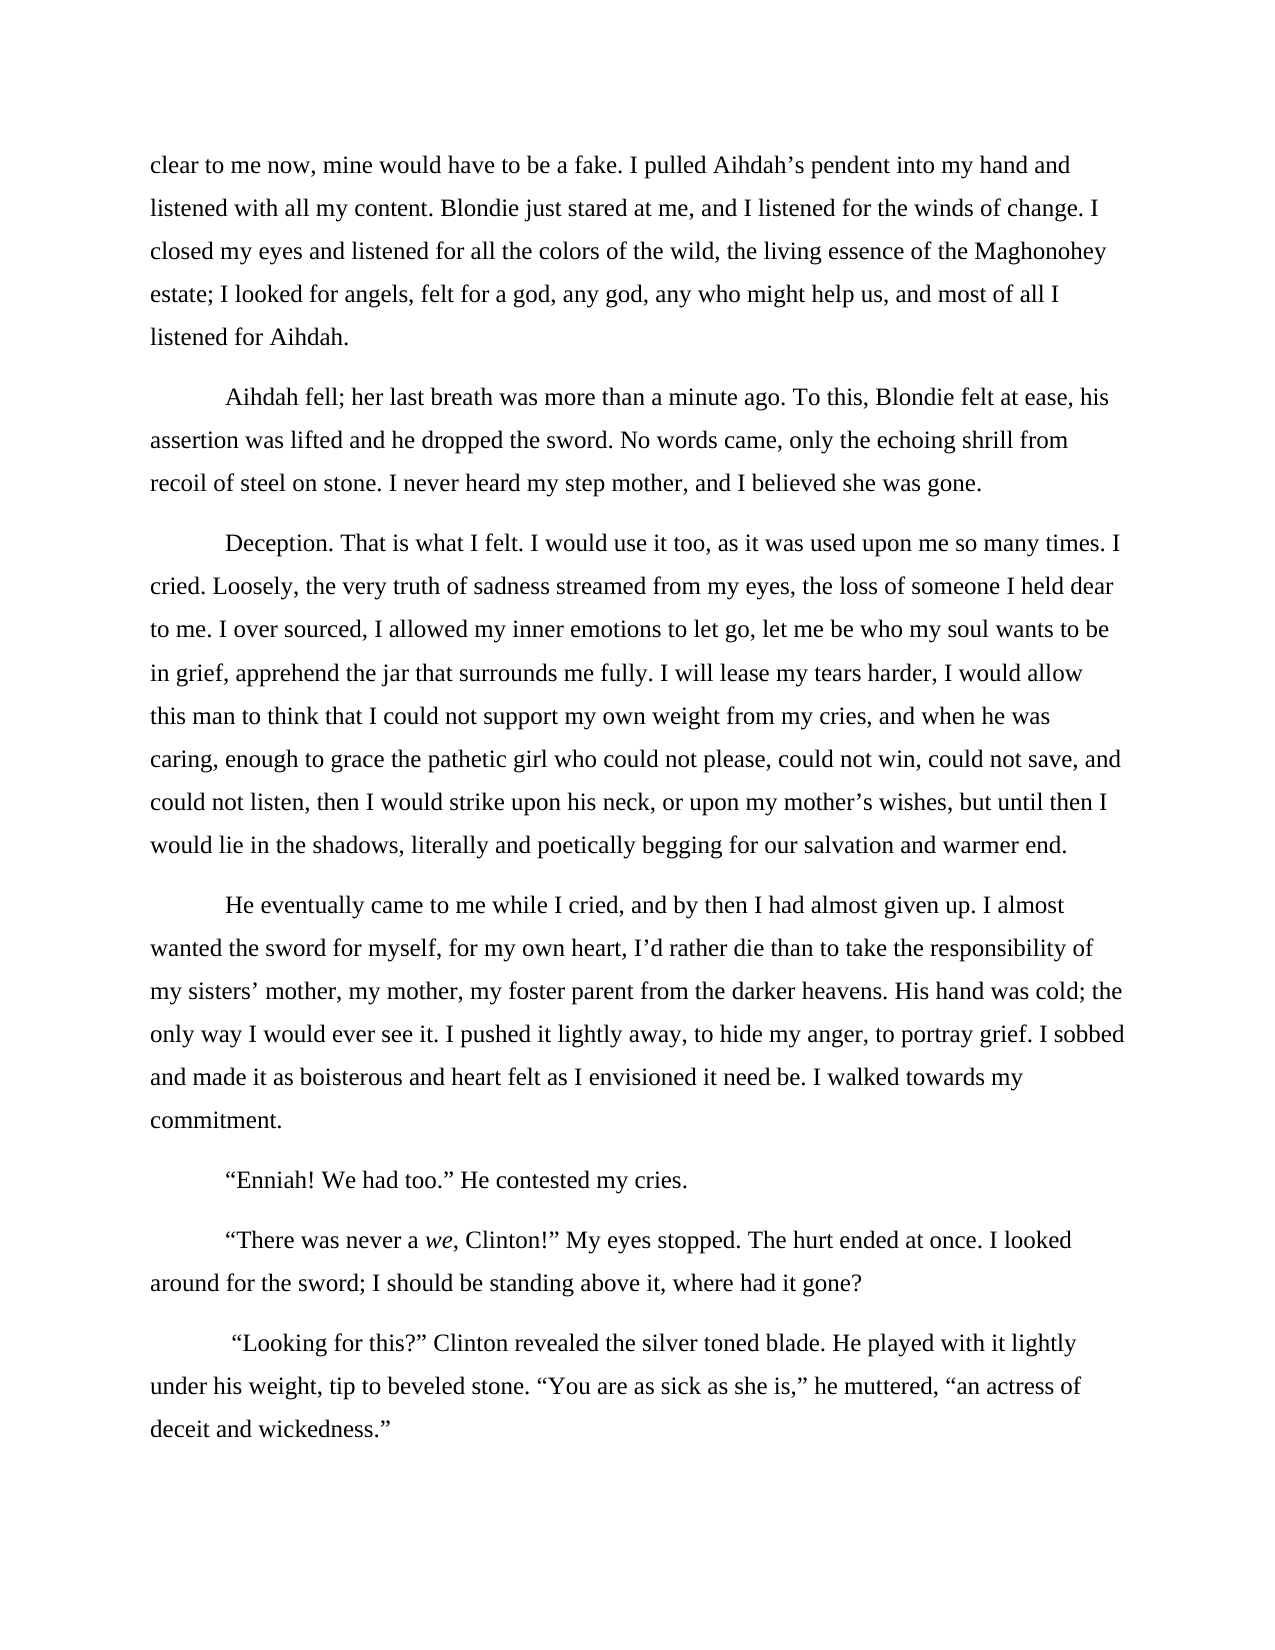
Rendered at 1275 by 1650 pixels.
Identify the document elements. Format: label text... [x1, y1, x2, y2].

text Deception. That is what I felt. I would use it too, as it was used upon me so many times. I cried. Loosely, the very truth of sadness streamed from my eyes, the loss of someone I held dear to me. I over sourced, I allowed my inner emotions to let go, let me be who my soul wants to be in grief, apprehend the jar that surrounds me fully. I will lease my tears harder, I would allow this man to think that I could not support my own weight from my cries, and when he was caring, enough to grace the pathetic girl who could not please, could not win, could not save, and could not listen, then I would strike upon his neck, or upon my mother’s wishes, but until then I would lie in the shadows, literally and poetically begging for our salvation and warmer end. [150, 528, 1125, 859]
text “Enniah! We had too.” He contested my cries. [150, 1165, 1125, 1194]
text “Looking for this?” Clinton revealed the silver toned blade. He played with it lightly under his weight, tip to beveled stone. “You are as sick as she is,” he muttered, “an actress of deceit and wickedness.” [150, 1328, 1125, 1443]
text Aihdah fell; her last breath was more than a minute ago. To this, Blondie felt at ease, his assertion was lifted and he dropped the sword. No words came, only the echoing shrill from recoil of steel on stone. I never heard my step mother, and I believed she was gone. [150, 382, 1125, 497]
text “There was never a we, Clinton!” My eyes stopped. The hurt ended at once. I looked around for the sword; I should be standing above it, where had it gone? [150, 1225, 1125, 1297]
text He eventually came to me while I cried, and by then I had almost given up. I almost wanted the sword for myself, for my own heart, I’d rather die than to take the responsibility of my sisters’ mother, my mother, my foster parent from the darker heavens. His hand was cold; the only way I would ever see it. I pushed it lightly away, to hide my anger, to portray grief. I sobbed and made it as boisterous and heart felt as I envisioned it need be. I walked towards my commitment. [150, 890, 1125, 1134]
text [150, 150, 1125, 351]
